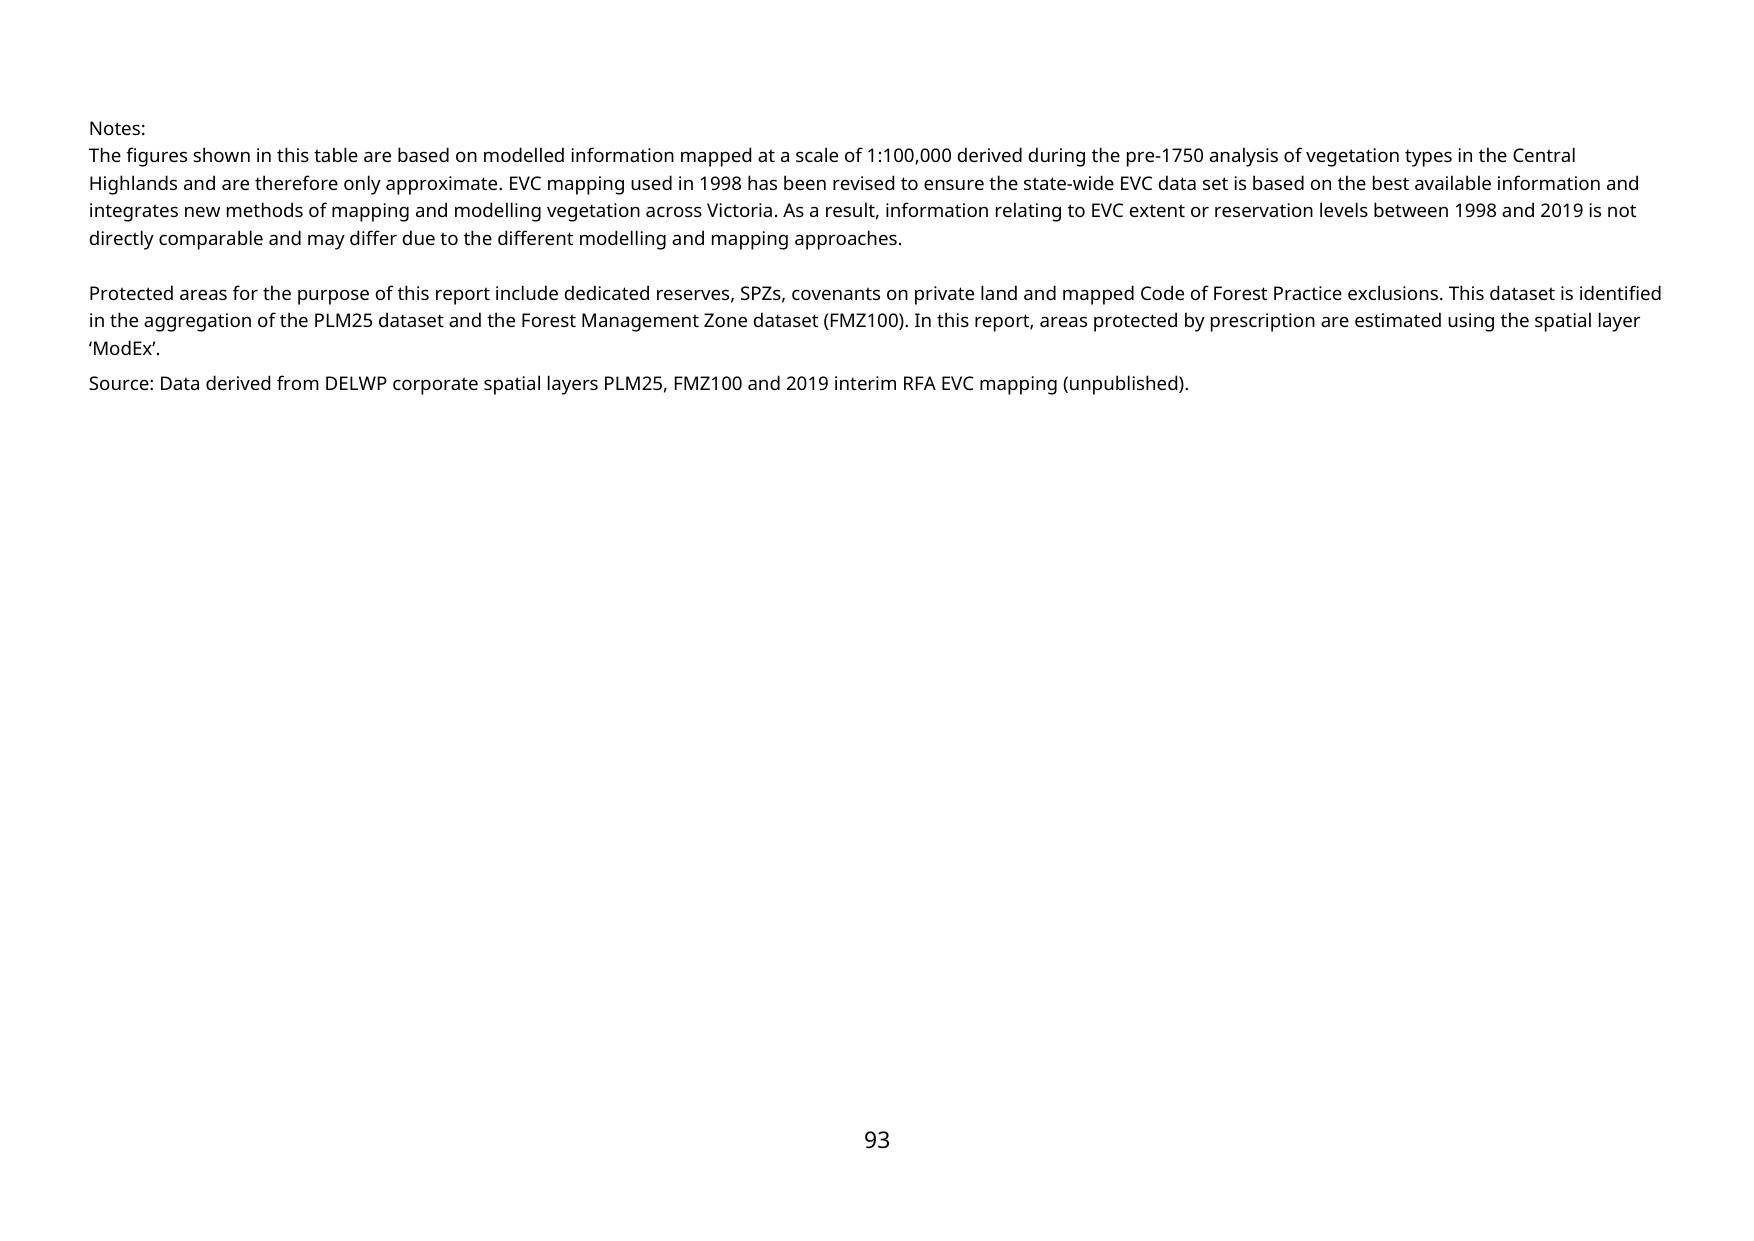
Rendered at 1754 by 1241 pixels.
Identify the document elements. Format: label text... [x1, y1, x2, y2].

text Source: Data derived from DELWP corporate spatial layers PLM25, FMZ100 and 2019 interim RFA EVC mapping (unpublished). [89, 371, 1665, 396]
text Notes: [89, 115, 1665, 140]
text Protected areas for the purpose of this report include dedicated reserves, SPZs, covenants on private land and mapped Code of Forest Practice exclusions. This dataset is identified in the aggregation of the PLM25 dataset and the Forest Management Zone dataset (FMZ100). In this report, areas protected by prescription are estimated using the spatial layer ‘ModEx’. [89, 280, 1665, 360]
text The figures shown in this table are based on modelled information mapped at a scale of 1:100,000 derived during the pre-1750 analysis of vegetation types in the Central Highlands and are therefore only approximate. EVC mapping used in 1998 has been revised to ensure the state-wide EVC data set is based on the best available information and integrates new methods of mapping and modelling vegetation across Victoria. As a result, information relating to EVC extent or reservation levels between 1998 and 2019 is not directly comparable and may differ due to the different modelling and mapping approaches. [89, 142, 1665, 250]
